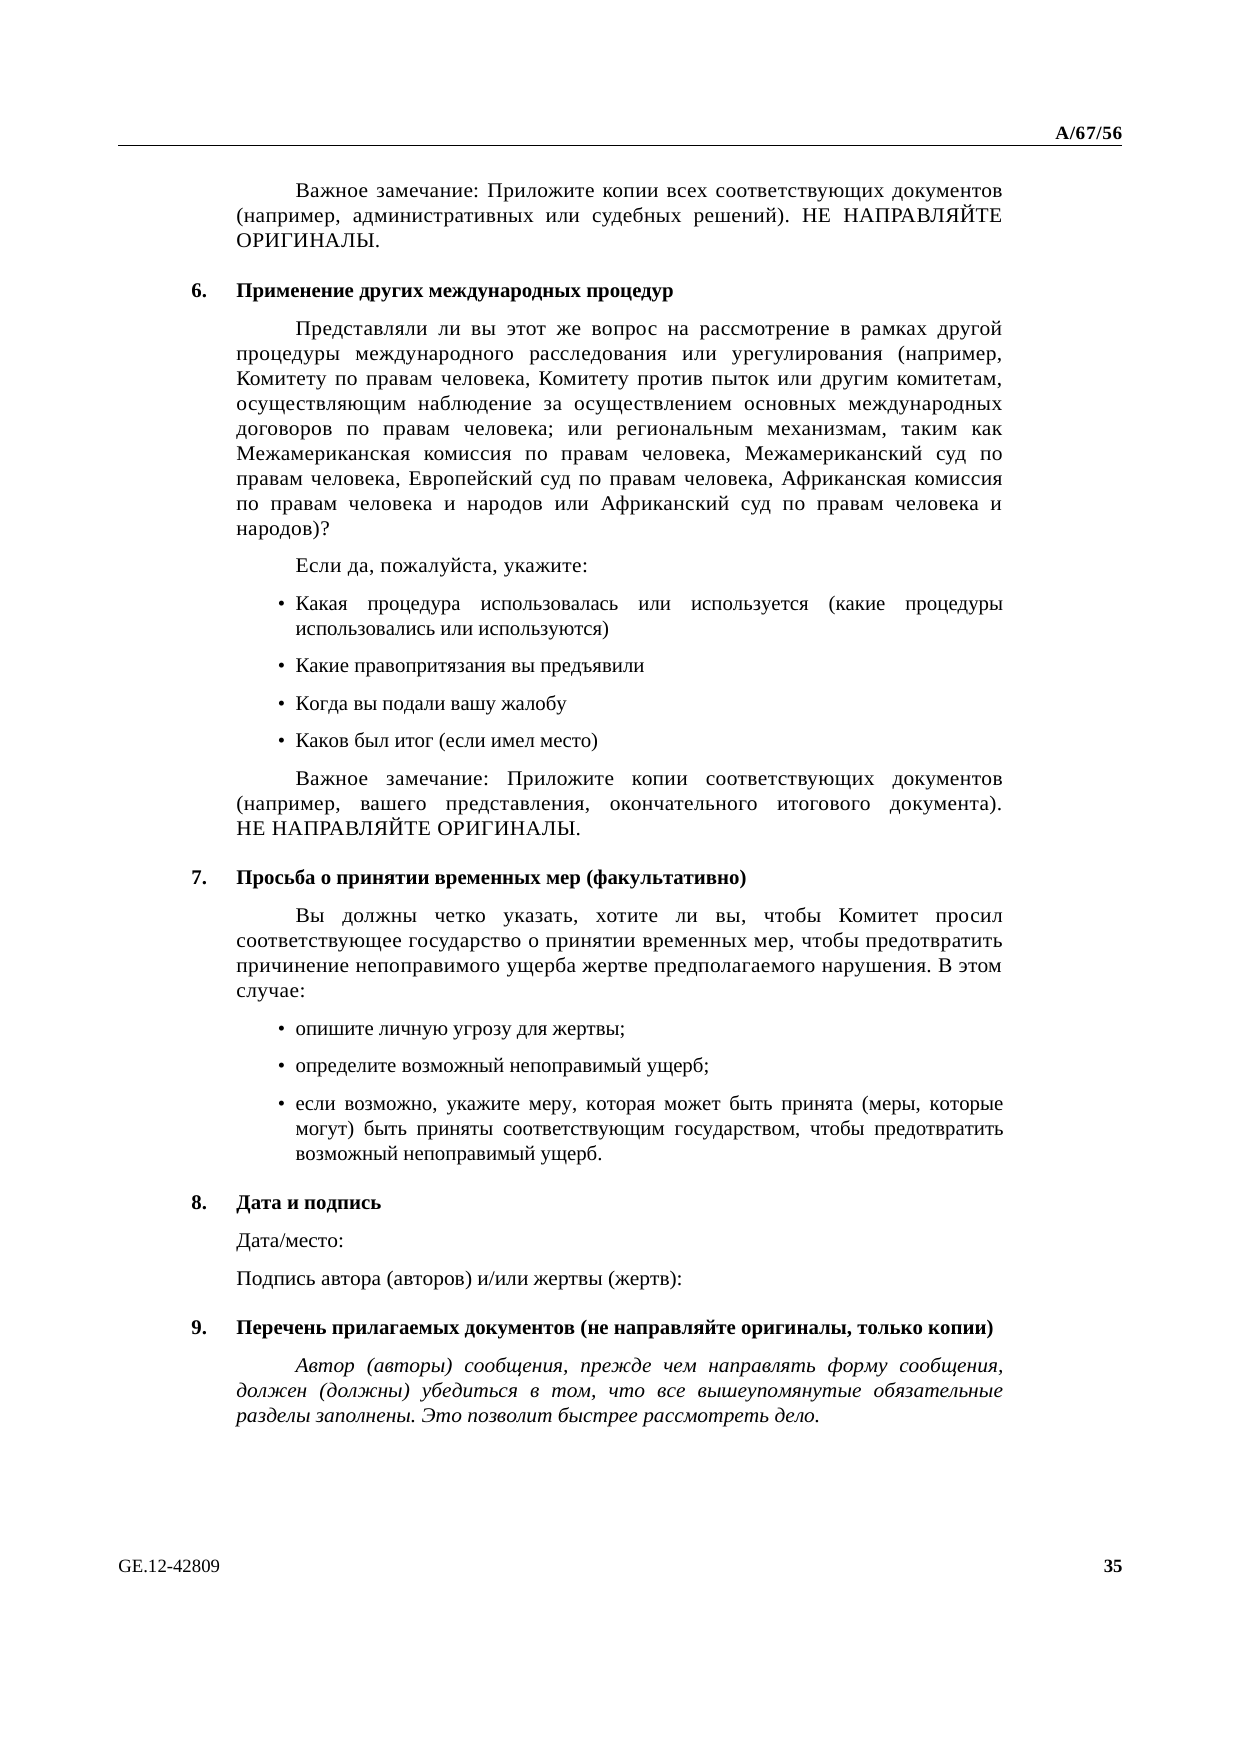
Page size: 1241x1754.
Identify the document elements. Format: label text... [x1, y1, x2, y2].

text Если да, пожалуйста, укажите: [236, 552, 1004, 577]
text Важное замечание: Приложите копии всех соответствующих документов (например, административных или судебных решений). НЕ НАПРАВЛЯЙТЕ ОРИГИНАЛЫ. [236, 177, 1004, 252]
text Важное замечание: Приложите копии соответствующих документов (например, вашего представления, окончательного итогового документа). НЕ НАПРАВЛЯЙТЕ ОРИГИНАЛЫ. [236, 765, 1004, 840]
list Какие правопритязания вы предъявили [278, 652, 1004, 677]
text Дата/место: [236, 1227, 1004, 1252]
text 6. Применение других международных процедур [118, 277, 1004, 302]
text 9. Перечень прилагаемых документов (не направляйте оригиналы, только копии) [118, 1315, 1004, 1340]
text 8. Дата и подпись [118, 1190, 1004, 1215]
list Каков был итог (если имел место) [278, 727, 1004, 752]
list определите возможный непоправимый ущерб; [278, 1052, 1004, 1077]
text Вы должны четко указать, хотите ли вы, чтобы Комитет просил соответствующее государство о принятии временных мер, чтобы предотвратить причинение непоправимого ущерба жертве предполагаемого нарушения. В этом случае: [236, 902, 1004, 1002]
text Представляли ли вы этот же вопрос на рассмотрение в рамках другой процедуры международного расследования или урегулирования (например, Комитету по правам человека, Комитету против пыток или другим комитетам, осуществляющим наблюдение за осуществлением основных международных договоров по правам человека; или региональным механизмам, таким как Межамериканская комиссия по правам человека, Межамериканский суд по правам человека, Европейский суд по правам человека, Африканская комиссия по правам человека и народов или Африканский суд по правам человека и народов)? [236, 315, 1004, 540]
list если возможно, укажите меру, которая может быть принята (меры, которые могут) быть приняты соответствующим государством, чтобы предотвратить возможный непоправимый ущерб. [278, 1090, 1004, 1165]
list Какая процедура использовалась или используется (какие процедуры использовались или используются) [278, 590, 1004, 640]
text Автор (авторы) сообщения, прежде чем направлять форму сообщения, должен (должны) убедиться в том, что все вышеупомянутые обязательные разделы заполнены. Это позволит быстрее рассмотреть дело. [236, 1352, 1004, 1427]
list опишите личную угрозу для жертвы; [278, 1015, 1004, 1040]
text Подпись автора (авторов) и/или жертвы (жертв): [236, 1265, 1004, 1290]
list Когда вы подали вашу жалобу [278, 690, 1004, 715]
text 7. Просьба о принятии временных мер (факультативно) [118, 865, 1004, 890]
